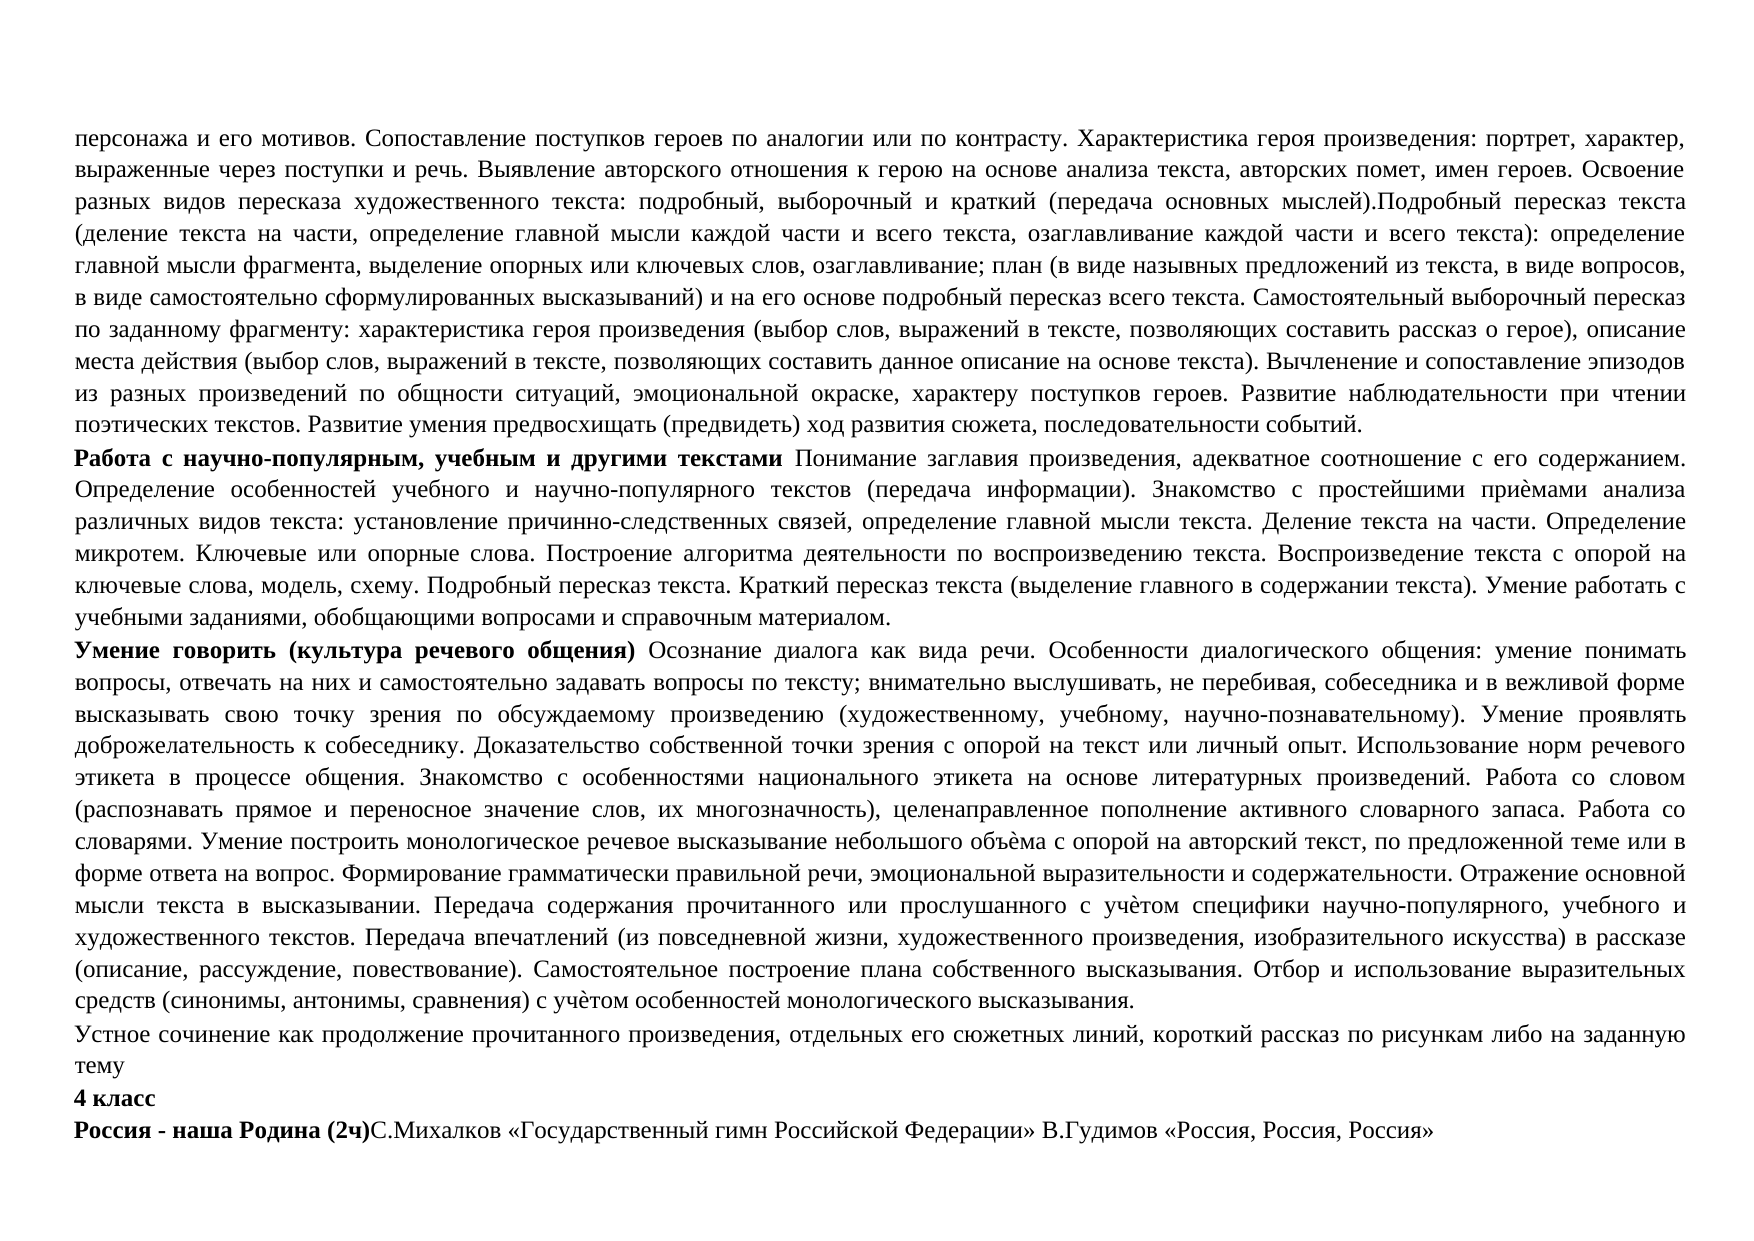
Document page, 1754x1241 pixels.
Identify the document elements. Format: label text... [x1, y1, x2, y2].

text Работа с научно-популярным, учебным и другими текстами Понимание заглавия произведения, адекватное соотношение с его содержанием. Определение особенностей учебного и научно-популярного текстов (передача информации). Знакомство с простейшими приѐмами анализа различных видов текста: установление причинно-следственных связей, определение главной мысли текста. Деление текста на части. Определение микротем. Ключевые или опорные слова. Построение алгоритма деятельности по воспроизведению текста. Воспроизведение текста с опорой на ключевые слова, модель, схему. Подробный пересказ текста. Краткий пересказ текста (выделение главного в содержании текста). Умение работать с учебными заданиями, обобщающими вопросами и справочным материалом. [73, 443, 1687, 631]
subtitle 4 класс [73, 1083, 1687, 1112]
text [73, 123, 1687, 438]
text Устное сочинение как продолжение прочитанного произведения, отдельных его сюжетных линий, короткий рассказ по рисункам либо на заданную тему [73, 1019, 1687, 1079]
text Россия - наша Родина (2ч)С.Михалков «Государственный гимн Российской Федерации» В.Гудимов «Россия, Россия, Россия» [73, 1115, 1687, 1144]
text Умение говорить (культура речевого общения) Осознание диалога как вида речи. Особенности диалогического общения: умение понимать вопросы, отвечать на них и самостоятельно задавать вопросы по тексту; внимательно выслушивать, не перебивая, собеседника и в вежливой форме высказывать свою точку зрения по обсуждаемому произведению (художественному, учебному, научно-познавательному). Умение проявлять доброжелательность к собеседнику. Доказательство собственной точки зрения с опорой на текст или личный опыт. Использование норм речевого этикета в процессе общения. Знакомство с особенностями национального этикета на основе литературных произведений. Работа со словом (распознавать прямое и переносное значение слов, их многозначность), целенаправленное пополнение активного словарного запаса. Работа со словарями. Умение построить монологическое речевое высказывание небольшого объѐма с опорой на авторский текст, по предложенной теме или в форме ответа на вопрос. Формирование грамматически правильной речи, эмоциональной выразительности и содержательности. Отражение основной мысли текста в высказывании. Передача содержания прочитанного или прослушанного с учѐтом специфики научно-популярного, учебного и художественного текстов. Передача впечатлений (из повседневной жизни, художественного произведения, изобразительного искусства) в рассказе (описание, рассуждение, повествование). Самостоятельное построение плана собственного высказывания. Отбор и использование выразительных средств (синонимы, антонимы, сравнения) с учѐтом особенностей монологического высказывания. [73, 635, 1687, 1014]
